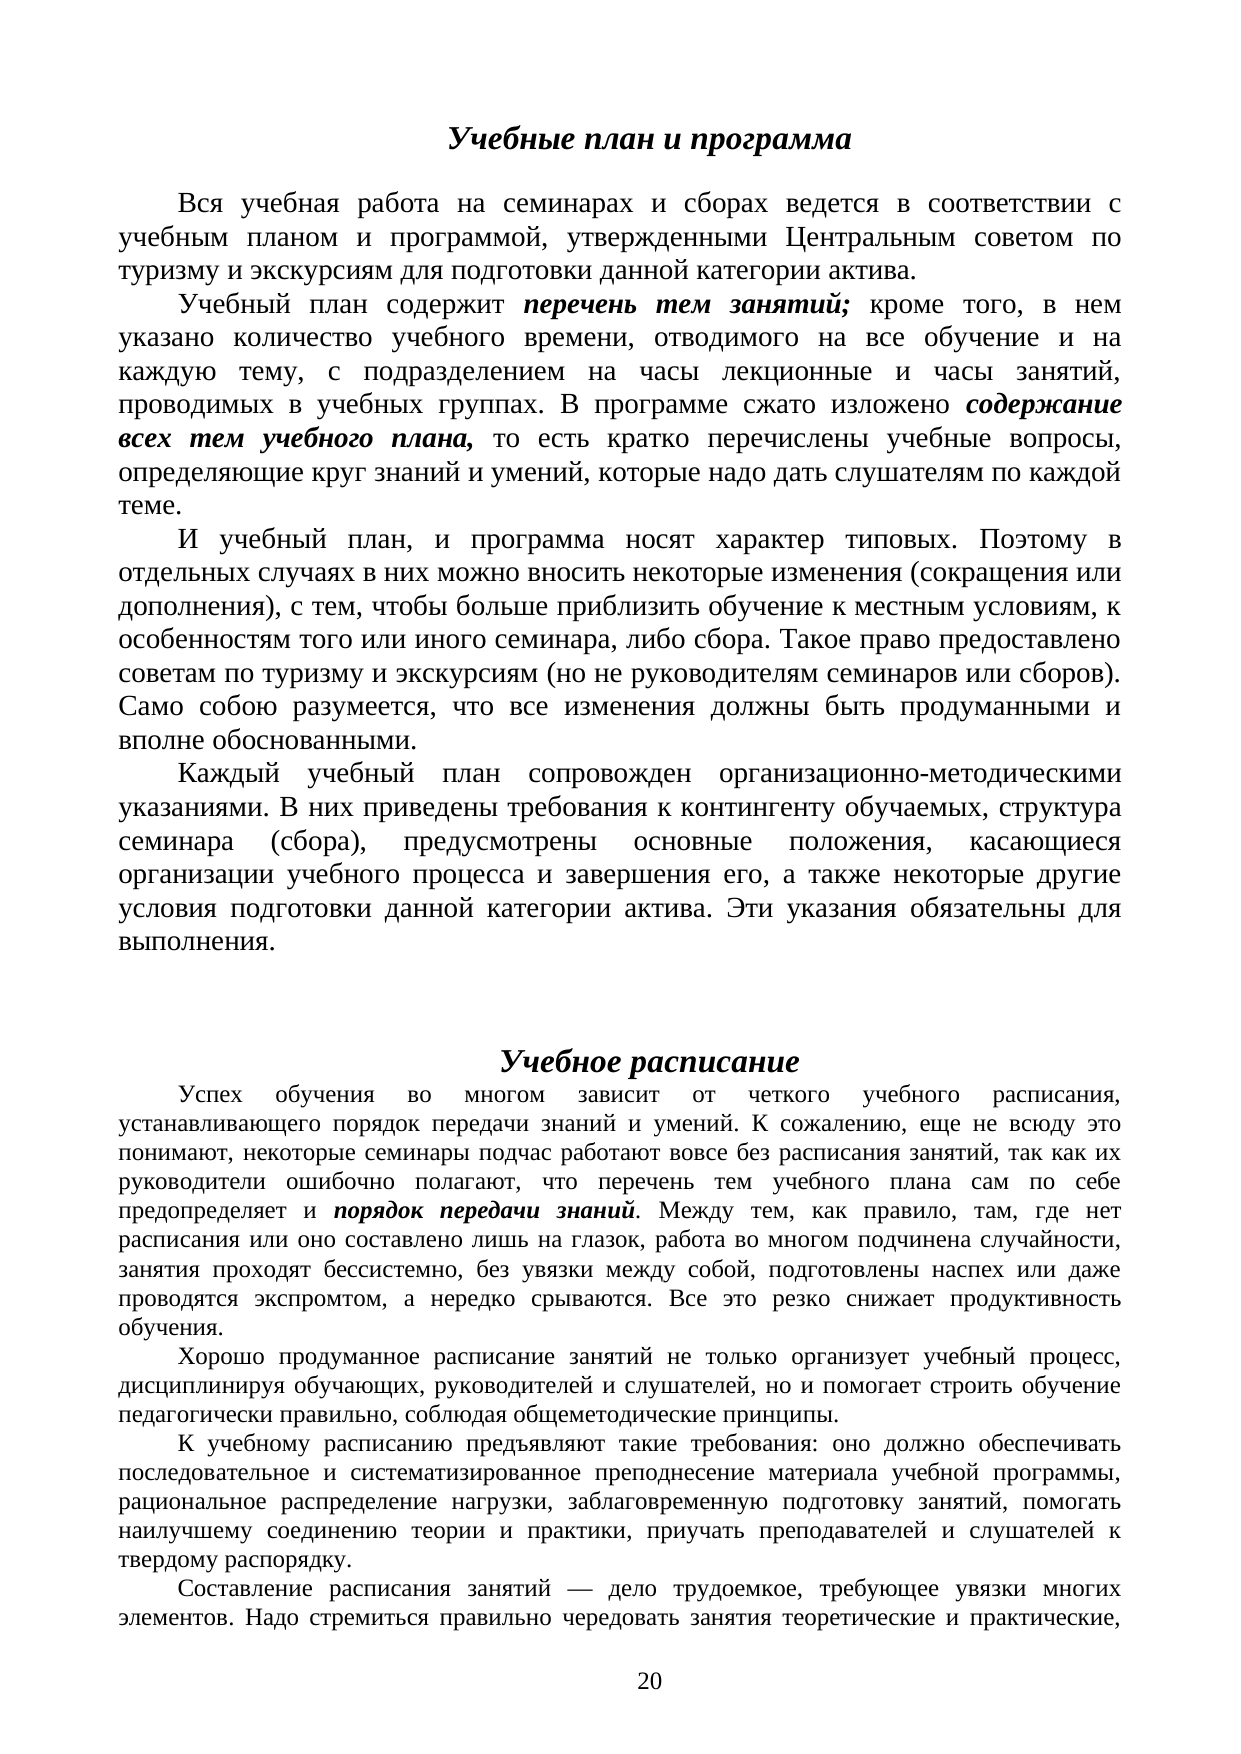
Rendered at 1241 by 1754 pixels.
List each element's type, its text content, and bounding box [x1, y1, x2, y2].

text Учебный план содержит перечень тем занятий; кроме того, в нем указано количество учебного времени, отводимого на все обучение и на каждую тему, с подразделением на часы лекционные и часы занятий, проводимых в учебных группах. В программе сжато изложено содержание всех тем учебного плана, то есть кратко перечислены учебные вопросы, определяющие круг знаний и умений, которые надо дать слушателям по каждой теме. [118, 286, 1122, 521]
subtitle Учебные план и программа [118, 118, 1122, 157]
text И учебный план, и программа носят характер типовых. Поэтому в отдельных случаях в них можно вносить некоторые изменения (сокращения или дополнения), с тем, чтобы больше приблизить обучение к местным условиям, к особенностям того или иного семинара, либо сбора. Такое право предоставлено советам по туризму и экскурсиям (но не руководителям семинаров или сборов). Само собою разумеется, что все изменения должны быть продуманными и вполне обоснованными. [118, 521, 1122, 756]
text Успех обучения во многом зависит от четкого учебного расписания, устанавливающего порядок передачи знаний и умений. К сожалению, еще не всюду это понимают, некоторые семинары подчас работают вовсе без расписания занятий, так как их руководители ошибочно полагают, что перечень тем учебного плана сам по себе предопределяет и порядок передачи знаний. Между тем, как правило, там, где нет расписания или оно составлено лишь на глазок, работа во многом подчинена случайности, занятия проходят бессистемно, без увязки между собой, подготовлены наспех или даже проводятся экспромтом, а нередко срываются. Все это резко снижает продуктивность обучения. [118, 1079, 1122, 1341]
text Хорошо продуманное расписание занятий не только организует учебный процесс, дисциплинируя обучающих, руководителей и слушателей, но и помогает строить обучение педагогически правильно, соблюдая общеметодические принципы. [118, 1341, 1122, 1428]
text Вся учебная работа на семинарах и сборах ведется в соответствии с учебным планом и программой, утвержденными Центральным советом по туризму и экскурсиям для подготовки данной категории актива. [118, 186, 1122, 286]
text К учебному расписанию предъявляют такие требования: оно должно обеспечивать последовательное и систематизированное преподнесение материала учебной программы, рациональное распределение нагрузки, заблаговременную подготовку занятий, помогать наилучшему соединению теории и практики, приучать преподавателей и слушателей к твердому распорядку. [118, 1428, 1122, 1573]
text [118, 1573, 1122, 1631]
subtitle Учебное расписание [118, 1041, 1122, 1079]
text Каждый учебный план сопровожден организационно-методическими указаниями. В них приведены требования к контингенту обучаемых, структура семинара (сбора), предусмотрены основные положения, касающиеся организации учебного процесса и завершения его, а также некоторые другие условия подготовки данной категории актива. Эти указания обязательны для выполнения. [118, 756, 1122, 957]
